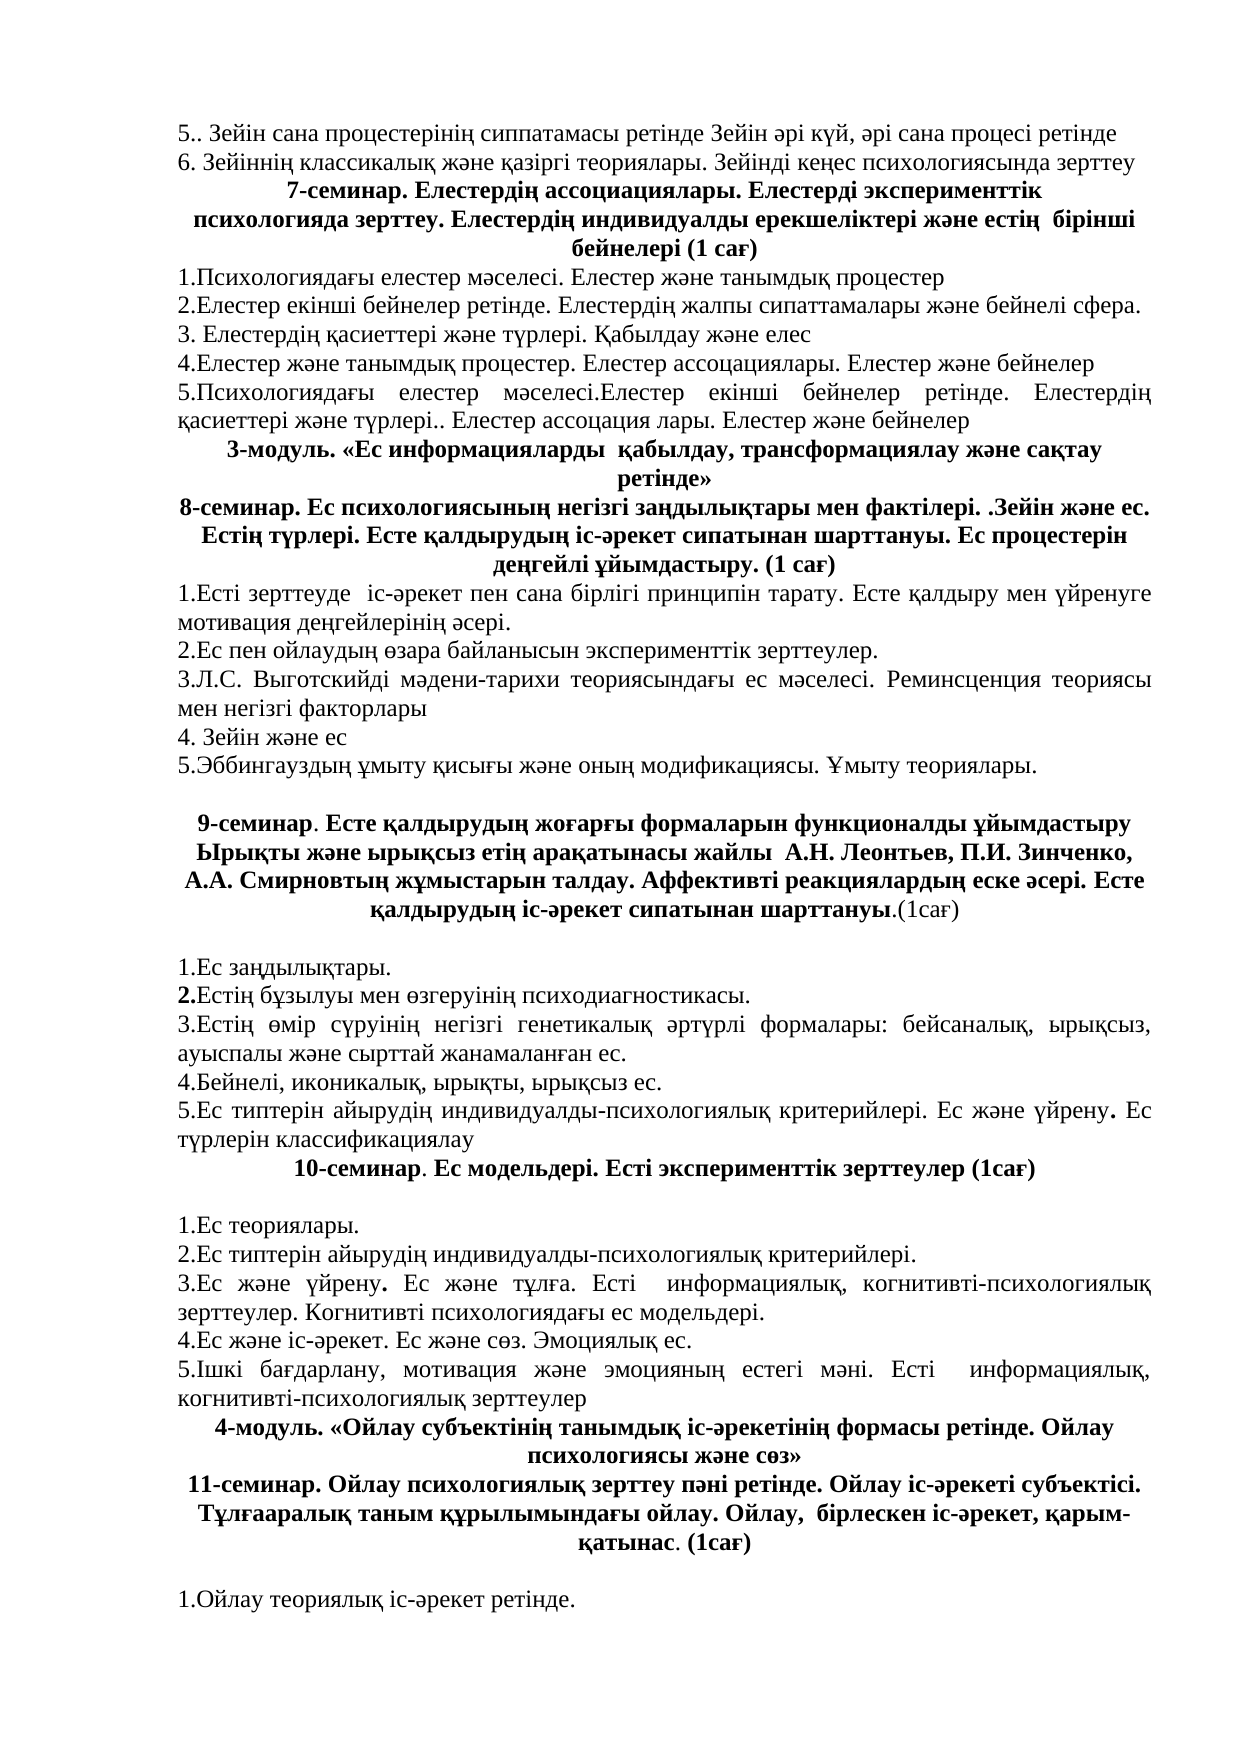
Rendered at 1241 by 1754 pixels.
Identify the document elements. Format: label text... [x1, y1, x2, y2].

text 2.Елестер екінші бейнелер ретінде. Елестердің жалпы сипаттамалары және бейнелі сфера. 3. Елестердің қасиеттері және түрлері. Қабылдау және елес [177, 291, 1152, 348]
text 2.Ес типтерін айырудің индивидуалды-психологиялық критерийлері. [177, 1239, 1152, 1268]
text психологияда зерттеу. Елестердің индивидуалды ерекшеліктері және естің бірінші бейнелері (1 сағ) [177, 204, 1152, 262]
text 4-модуль. «Ойлау субъектінің танымдық іс-әрекетінің формасы ретінде. Ойлау психологиясы және сөз» [177, 1412, 1152, 1469]
text 1.Есті зерттеуде іс-әрекет пен сана бірлігі принципін тарату. Есте қалдыру мен үйренуге мотивация деңгейлерінің әсері. [177, 578, 1152, 636]
text 2.Естің бұзылуы мен өзгеруінің психодиагностикасы. [177, 981, 1152, 1009]
text 3.Естің өмір сүруінің негізгі генетикалық әртүрлі формалары: бейсаналық, ырықсыз, ауыспалы және сырттай жанамаланған ес. [177, 1009, 1152, 1067]
text 6. Зейіннің классикалық және қазіргі теориялары. Зейінді кеңес психологиясында зерттеу [177, 147, 1152, 176]
text 2.Ес пен ойлаудың өзара байланысын эксперименттік зерттеулер. [177, 636, 1152, 664]
text 8-семинар. Ес психологиясының негізгі заңдылықтары мен фактілері. .Зейін және ес. Естің түрлері. Есте қалдырудың іс-әрекет сипатынан шарттануы. Ес процестерін деңгейлі ұйымдастыру. (1 сағ) [177, 492, 1152, 578]
text 4.Елестер және танымдық процестер. Елестер ассоцациялары. Елестер және бейнелер [177, 348, 1152, 377]
text 4. Зейін және ес [177, 722, 1152, 751]
text 11-семинар. Ойлау психологиялық зерттеу пәні ретінде. Ойлау іс-әрекеті субъектісі. Тұлғааралық таным құрылымындағы ойлау. Ойлау, бірлескен іс-әрекет, қарым-қатынас. (1сағ) [177, 1469, 1152, 1556]
text 5.. Зейін сана процестерінің сиппатамасы ретінде Зейін әрі күй, әрі сана процесі ретінде [177, 118, 1152, 147]
text 3.Л.С. Выготскийді мәдени-тарихи теориясындағы ес мәселесі. Реминсценция теориясы мен негізгі факторлары [177, 664, 1152, 722]
text 10-семинар. Ес модельдері. Есті эксперименттік зерттеулер (1сағ) [177, 1153, 1152, 1182]
text 9-семинар. Есте қалдырудың жоғарғы формаларын функционалды ұйымдастыру Ырықты және ырықсыз етің арақатынасы жайлы А.Н. Леонтьев, П.И. Зинченко, А.А. Смирновтың жұмыстарын талдау. Аффективті реакциялардың еске әсері. Есте қалдырудың іс-әрекет сипатынан шарттануы.(1сағ) [177, 808, 1152, 923]
text 1.Психологиядағы елестер мәселесі. Елестер және танымдық процестер [177, 262, 1152, 291]
text 1.Ойлау теориялық іс-әрекет ретінде. [177, 1584, 1152, 1613]
text 4.Ес және іс-әрекет. Ес және сөз. Эмоциялық ес. [177, 1326, 1152, 1354]
text 5.Психологиядағы елестер мәселесі.Елестер екінші бейнелер ретінде. Елестердің қасиеттері және түрлері.. Елестер ассоцация лары. Елестер және бейнелер [177, 377, 1152, 434]
text 1.Ес теориялары. [177, 1211, 1152, 1239]
text 7-семинар. Елестердің ассоциациялары. Елестерді эксперименттік [177, 176, 1152, 204]
text 1.Ес заңдылықтары. [177, 952, 1152, 981]
text 5.Эббингауздың ұмыту қисығы және оның модификациясы. Ұмыту теориялары. [177, 751, 1152, 779]
text 3-модуль. «Ес информацияларды қабылдау, трансформациялау және сақтау ретінде» [177, 434, 1152, 492]
text 4.Бейнелі, иконикалық, ырықты, ырықсыз ес. [177, 1067, 1152, 1096]
text 3.Ес және үйрену. Ес және тұлға. Есті информациялық, когнитивті-психологиялық зерттеулер. Когнитивті психологиядағы ес модельдері. [177, 1268, 1152, 1326]
text 5.Ішкі бағдарлану, мотивация және эмоцияның естегі мәні. Есті информациялық, когнитивті-психологиялық зерттеулер [177, 1354, 1152, 1412]
text 5.Ес типтерін айырудің индивидуалды-психологиялық критерийлері. Ес және үйрену. Ес түрлерін классификациялау [177, 1096, 1152, 1153]
